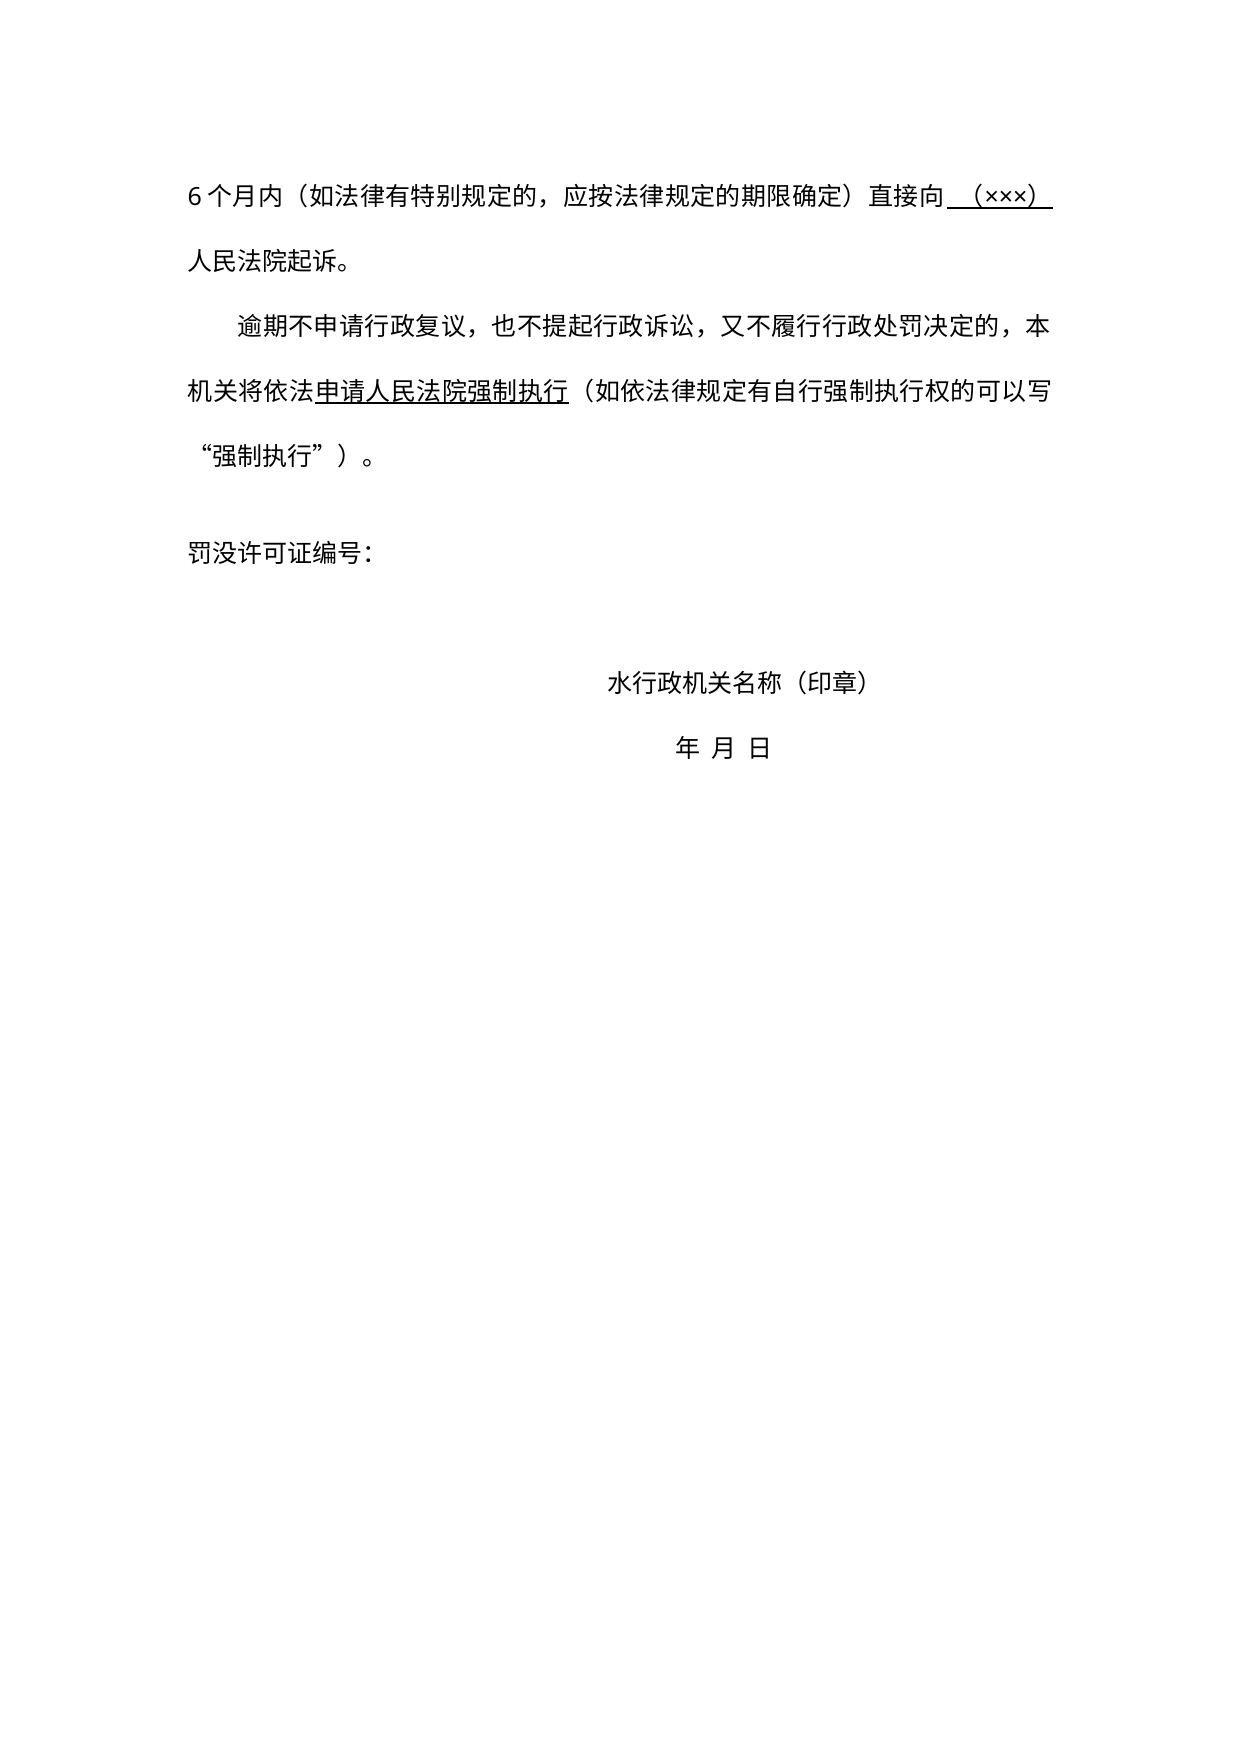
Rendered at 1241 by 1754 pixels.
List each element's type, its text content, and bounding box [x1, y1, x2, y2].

text 罚没许可证编号： [187, 519, 1009, 584]
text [187, 162, 1053, 292]
text 逾期不申请行政复议，也不提起行政诉讼，又不履行行政处罚决定的，本机关将依法申请人民法院强制执行（如依法律规定有自行强制执行权的可以写“强制执行”）。 [187, 292, 1053, 487]
text 年 月 日 [187, 714, 1053, 779]
text 水行政机关名称（印章） [187, 649, 1009, 714]
